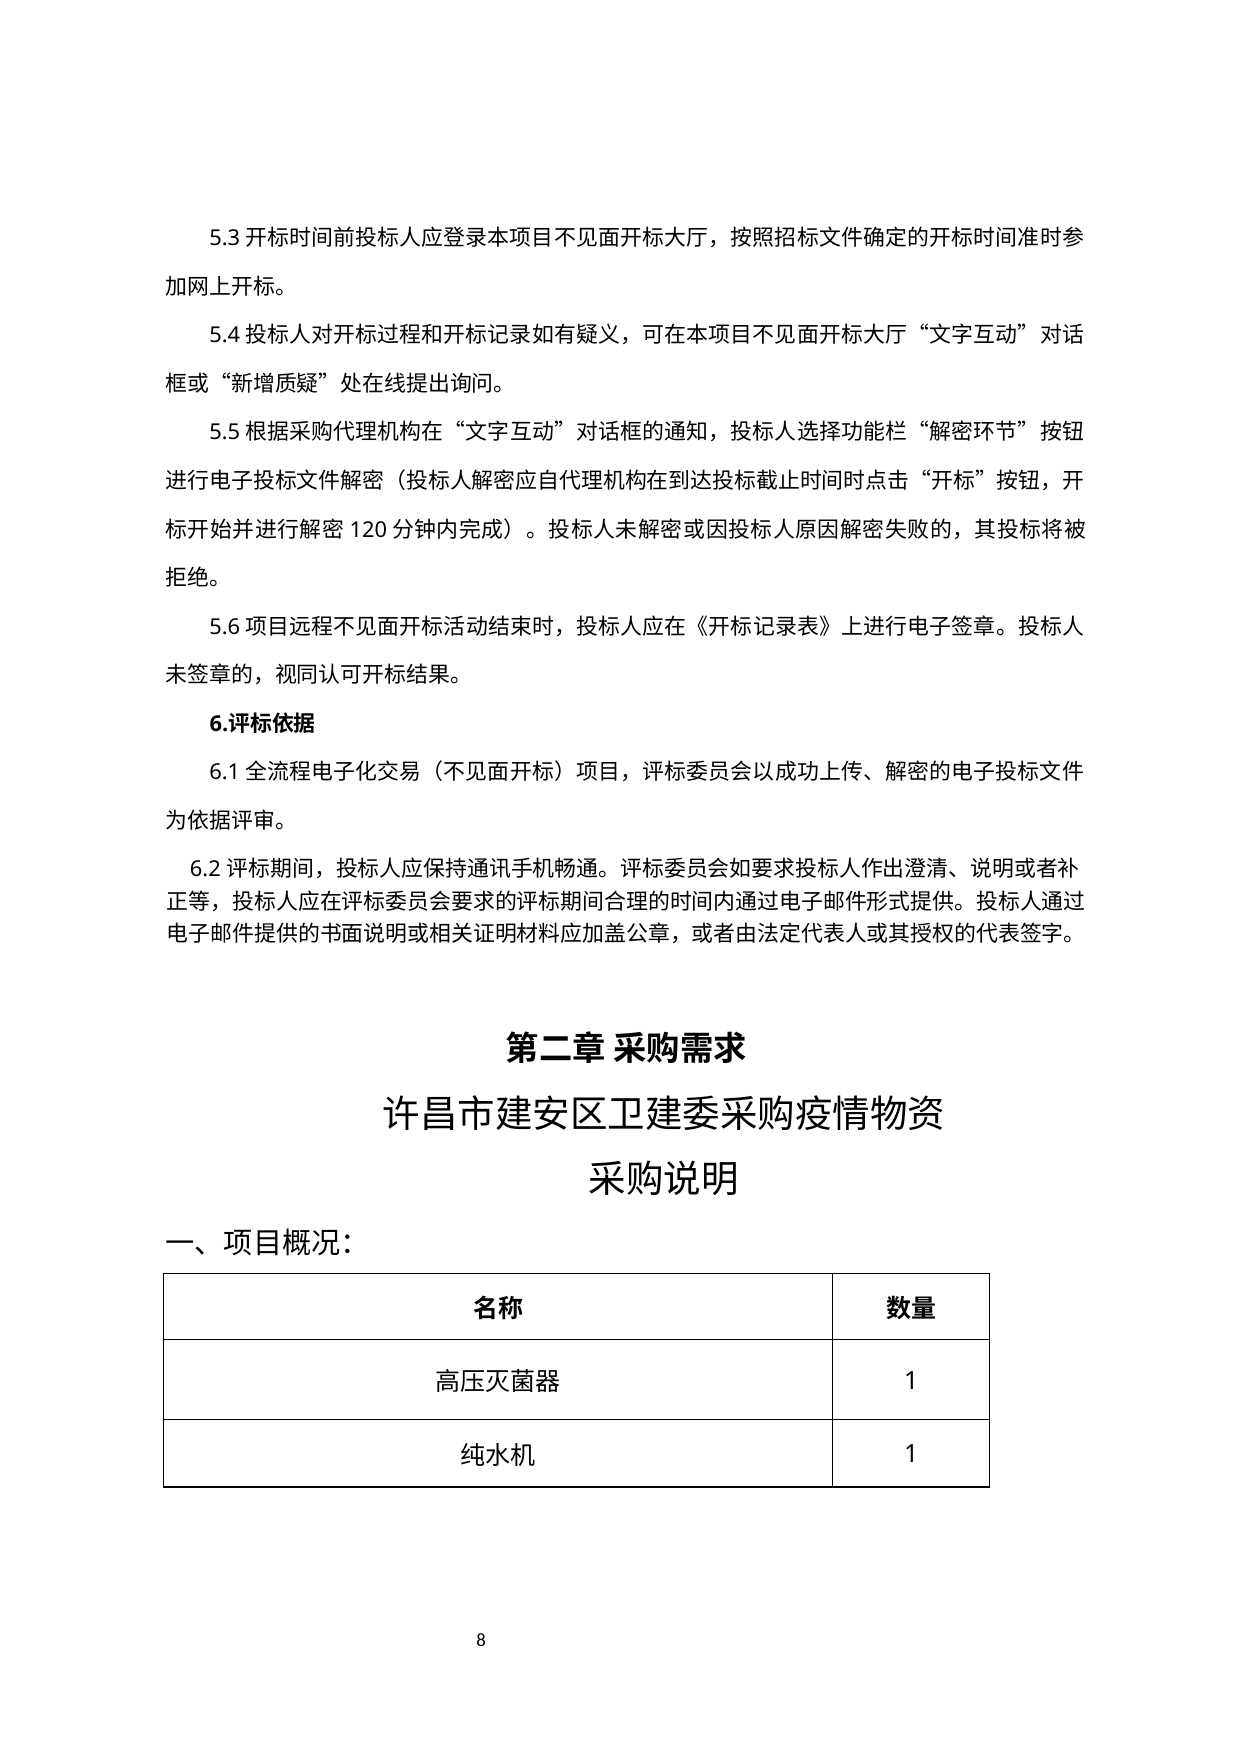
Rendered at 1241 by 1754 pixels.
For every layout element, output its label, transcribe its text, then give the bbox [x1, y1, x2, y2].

text 第二章 采购需求 [165, 1013, 1087, 1078]
text 采购说明 [165, 1143, 1087, 1208]
table_cell 1 [833, 1420, 989, 1486]
text 一、项目概况： [165, 1208, 1087, 1273]
table_header 名称 [164, 1274, 832, 1339]
text 6.2 评标期间，投标人应保持通讯手机畅通。评标委员会如要求投标人作出澄清、说明或者补正等，投标人应在评标委员会要求的评标期间合理的时间内通过电子邮件形式提供。投标人通过电子邮件提供的书面说明或相关证明材料应加盖公章，或者由法定代表人或其授权的代表签字。 [165, 851, 1087, 948]
table_cell 1 [833, 1340, 989, 1419]
text 5.5根据采购代理机构在“文字互动”对话框的通知，投标人选择功能栏“解密环节”按钮进行电子投标文件解密（投标人解密应自代理机构在到达投标截止时间时点击“开标”按钮，开标开始并进行解密120分钟内完成）。投标人未解密或因投标人原因解密失败的，其投标将被拒绝。 [165, 414, 1087, 592]
table_header 数量 [833, 1274, 989, 1339]
text 6.评标依据 [165, 705, 1087, 738]
text 5.3开标时间前投标人应登录本项目不见面开标大厅，按照招标文件确定的开标时间准时参加网上开标。 [165, 219, 1087, 301]
table_cell 高压灭菌器 [164, 1340, 832, 1419]
text 6.1全流程电子化交易（不见面开标）项目，评标委员会以成功上传、解密的电子投标文件为依据评审。 [165, 754, 1087, 835]
table_cell 纯水机 [164, 1420, 832, 1486]
text 5.6项目远程不见面开标活动结束时，投标人应在《开标记录表》上进行电子签章。投标人未签章的，视同认可开标结果。 [165, 608, 1087, 689]
text 5.4投标人对开标过程和开标记录如有疑义，可在本项目不见面开标大厅“文字互动”对话框或“新增质疑”处在线提出询问。 [165, 317, 1087, 398]
text 许昌市建安区卫建委采购疫情物资 [165, 1078, 1087, 1143]
